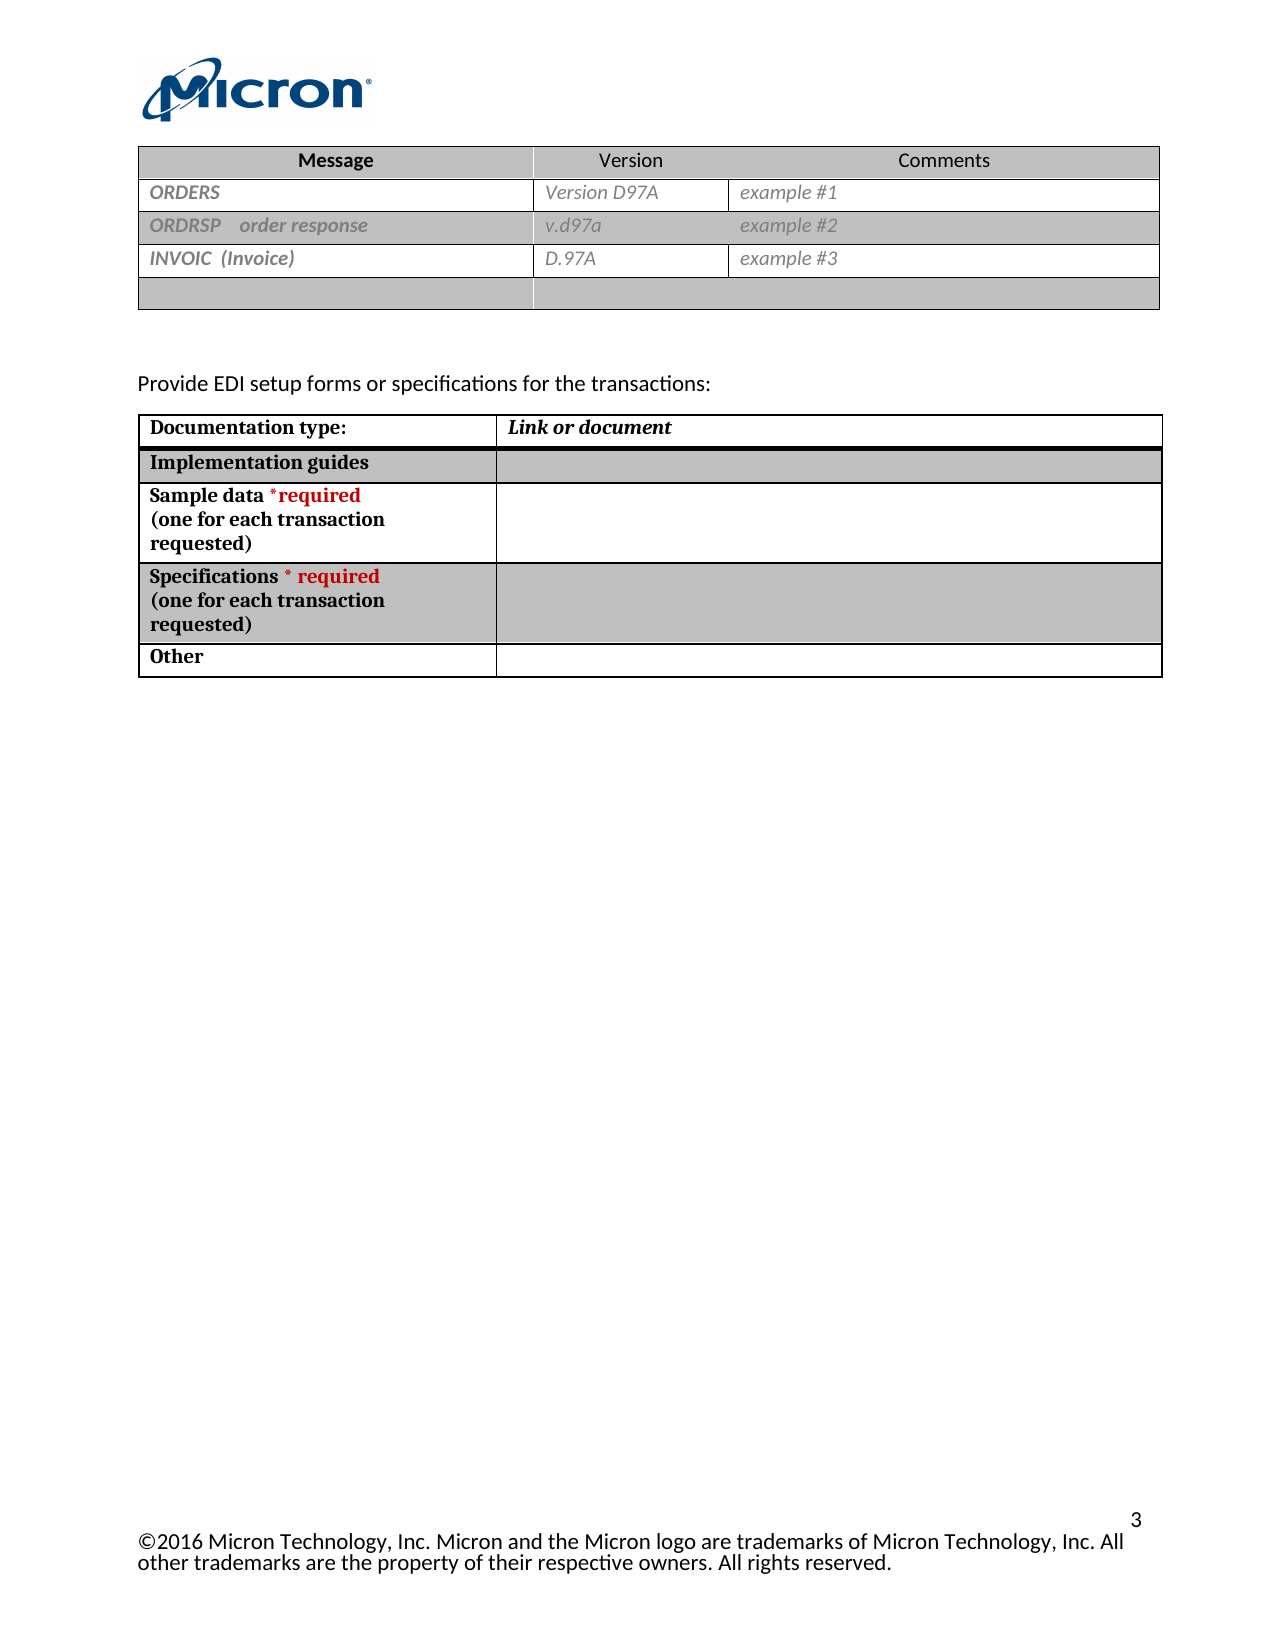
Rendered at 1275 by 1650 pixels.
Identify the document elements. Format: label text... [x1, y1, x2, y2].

table_cell Implementation guides [140, 451, 496, 482]
table_cell Version [534, 147, 729, 178]
table_cell Other [140, 645, 496, 676]
table_cell [729, 278, 1159, 309]
table_cell Comments [729, 147, 1159, 178]
table_cell Version D97A [534, 180, 728, 211]
table_header Documentation type: [140, 416, 496, 446]
table_cell [497, 564, 1161, 642]
picture [137, 56, 377, 124]
table_cell example #2 [729, 212, 1159, 244]
table_cell [534, 278, 729, 309]
table_cell Specifications * required (one for each transaction requested) [140, 564, 496, 642]
table_cell [497, 484, 1161, 562]
table_cell Sample data *required (one for each transaction requested) [140, 484, 496, 562]
table_cell v.d97a [534, 212, 729, 244]
table_header Link or document [497, 416, 1162, 446]
table_cell example #3 [729, 245, 1159, 277]
table_cell [497, 451, 1161, 482]
table_cell Message [139, 147, 533, 178]
table_cell INVOIC (Invoice) [139, 245, 533, 277]
text Provide EDI setup forms or specifications for the transactions: [137, 369, 1142, 397]
table_cell ORDERS [139, 180, 533, 211]
table_cell ORDRSP order response [139, 212, 533, 244]
table_cell [139, 278, 533, 309]
table_cell example #1 [729, 180, 1159, 211]
table_cell D.97A [534, 245, 728, 277]
table_cell [497, 645, 1161, 676]
